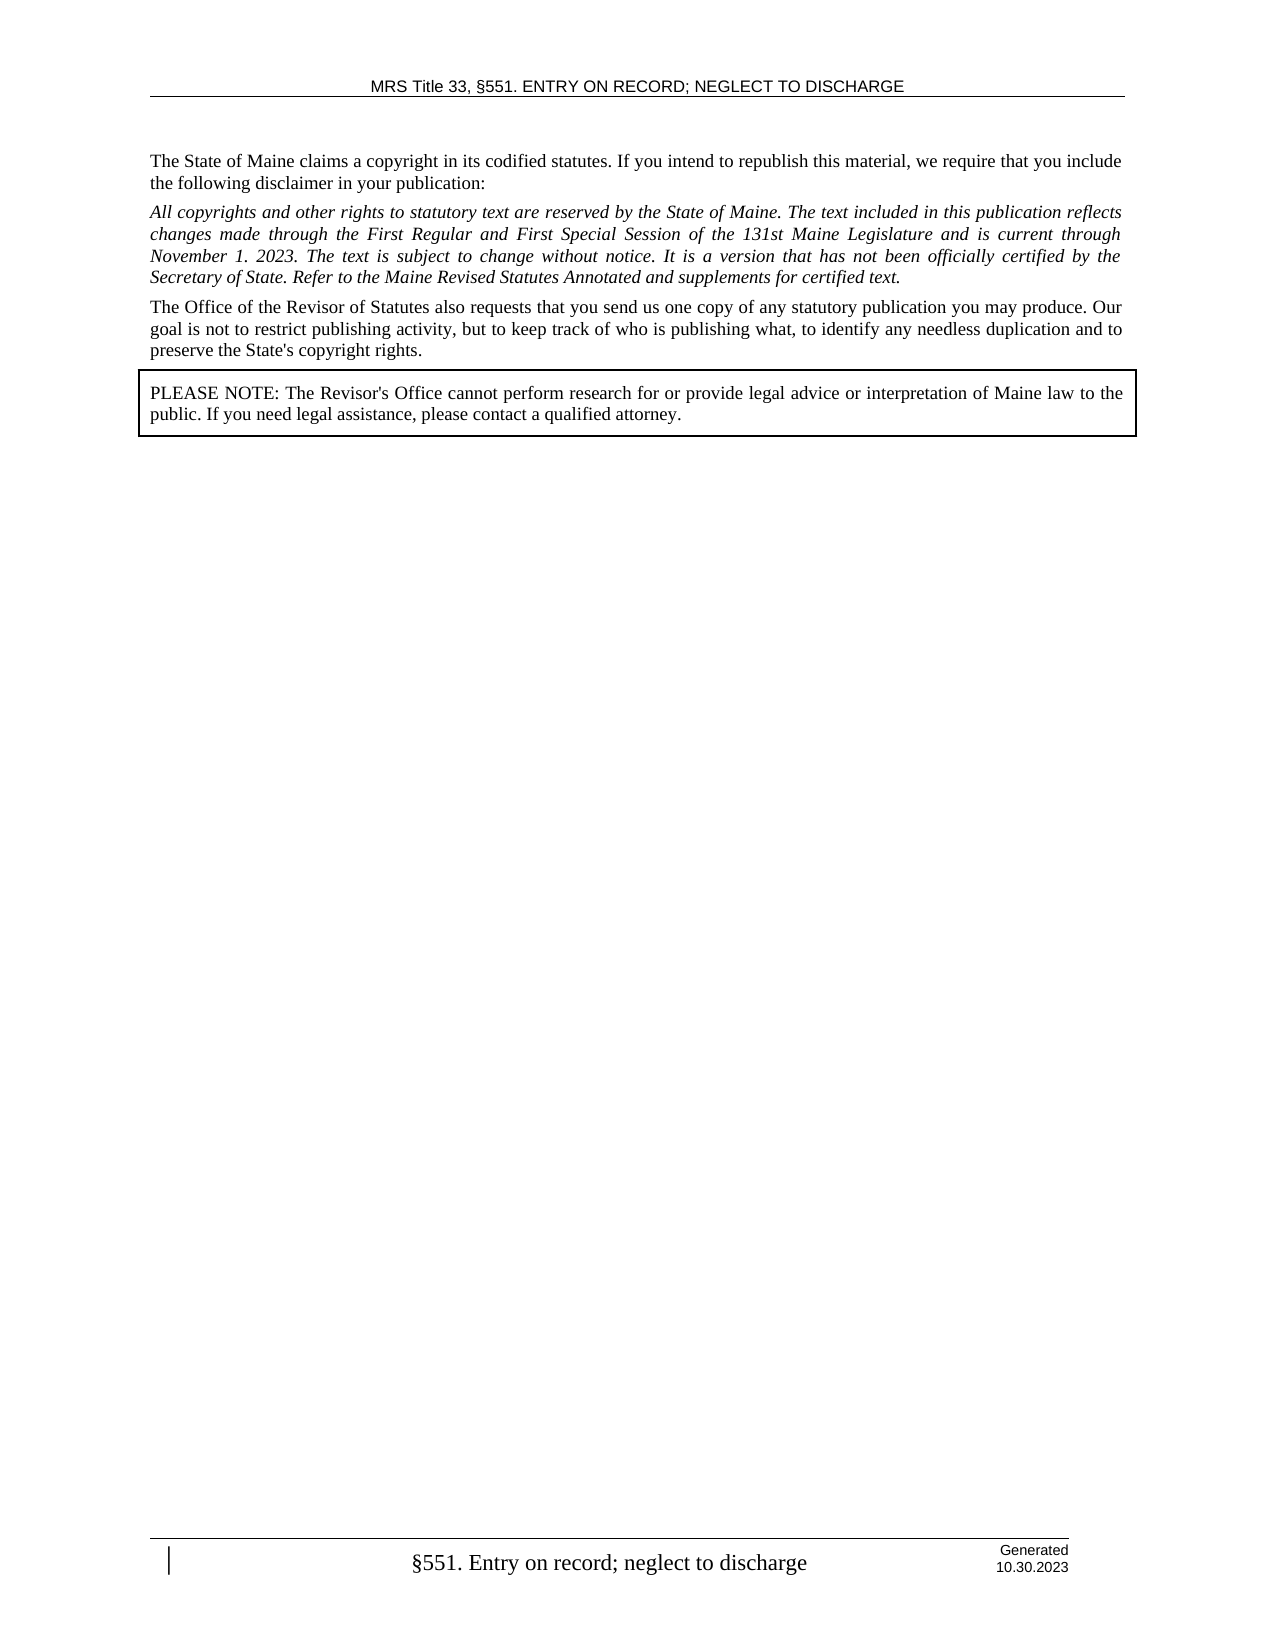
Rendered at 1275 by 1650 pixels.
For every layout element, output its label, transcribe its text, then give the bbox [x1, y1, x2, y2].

text The Office of the Revisor of Statutes also requests that you send us one copy of any statutory publication you may produce. Our goal is not to restrict publishing activity, but to keep track of who is publishing what, to identify any needless duplication and to preserve the State's copyright rights. [150, 296, 1125, 361]
text PLEASE NOTE: The Revisor's Office cannot perform research for or provide legal advice or interpretation of Maine law to the public. If you need legal assistance, please contact a qualified attorney. [140, 371, 1135, 435]
text All copyrights and other rights to statutory text are reserved by the State of Maine. The text included in this publication reflects changes made through the First Regular and First Special Session of the 131st Maine Legislature and is current through November 1. 2023 . The text is subject to change without notice. It is a version that has not been officially certified by the Secretary of State. Refer to the Maine Revised Statutes Annotated and supplements for certified text. [150, 201, 1125, 288]
text The State of Maine claims a copyright in its codified statutes. If you intend to republish this material, we require that you include the following disclaimer in your publication: [150, 150, 1125, 193]
